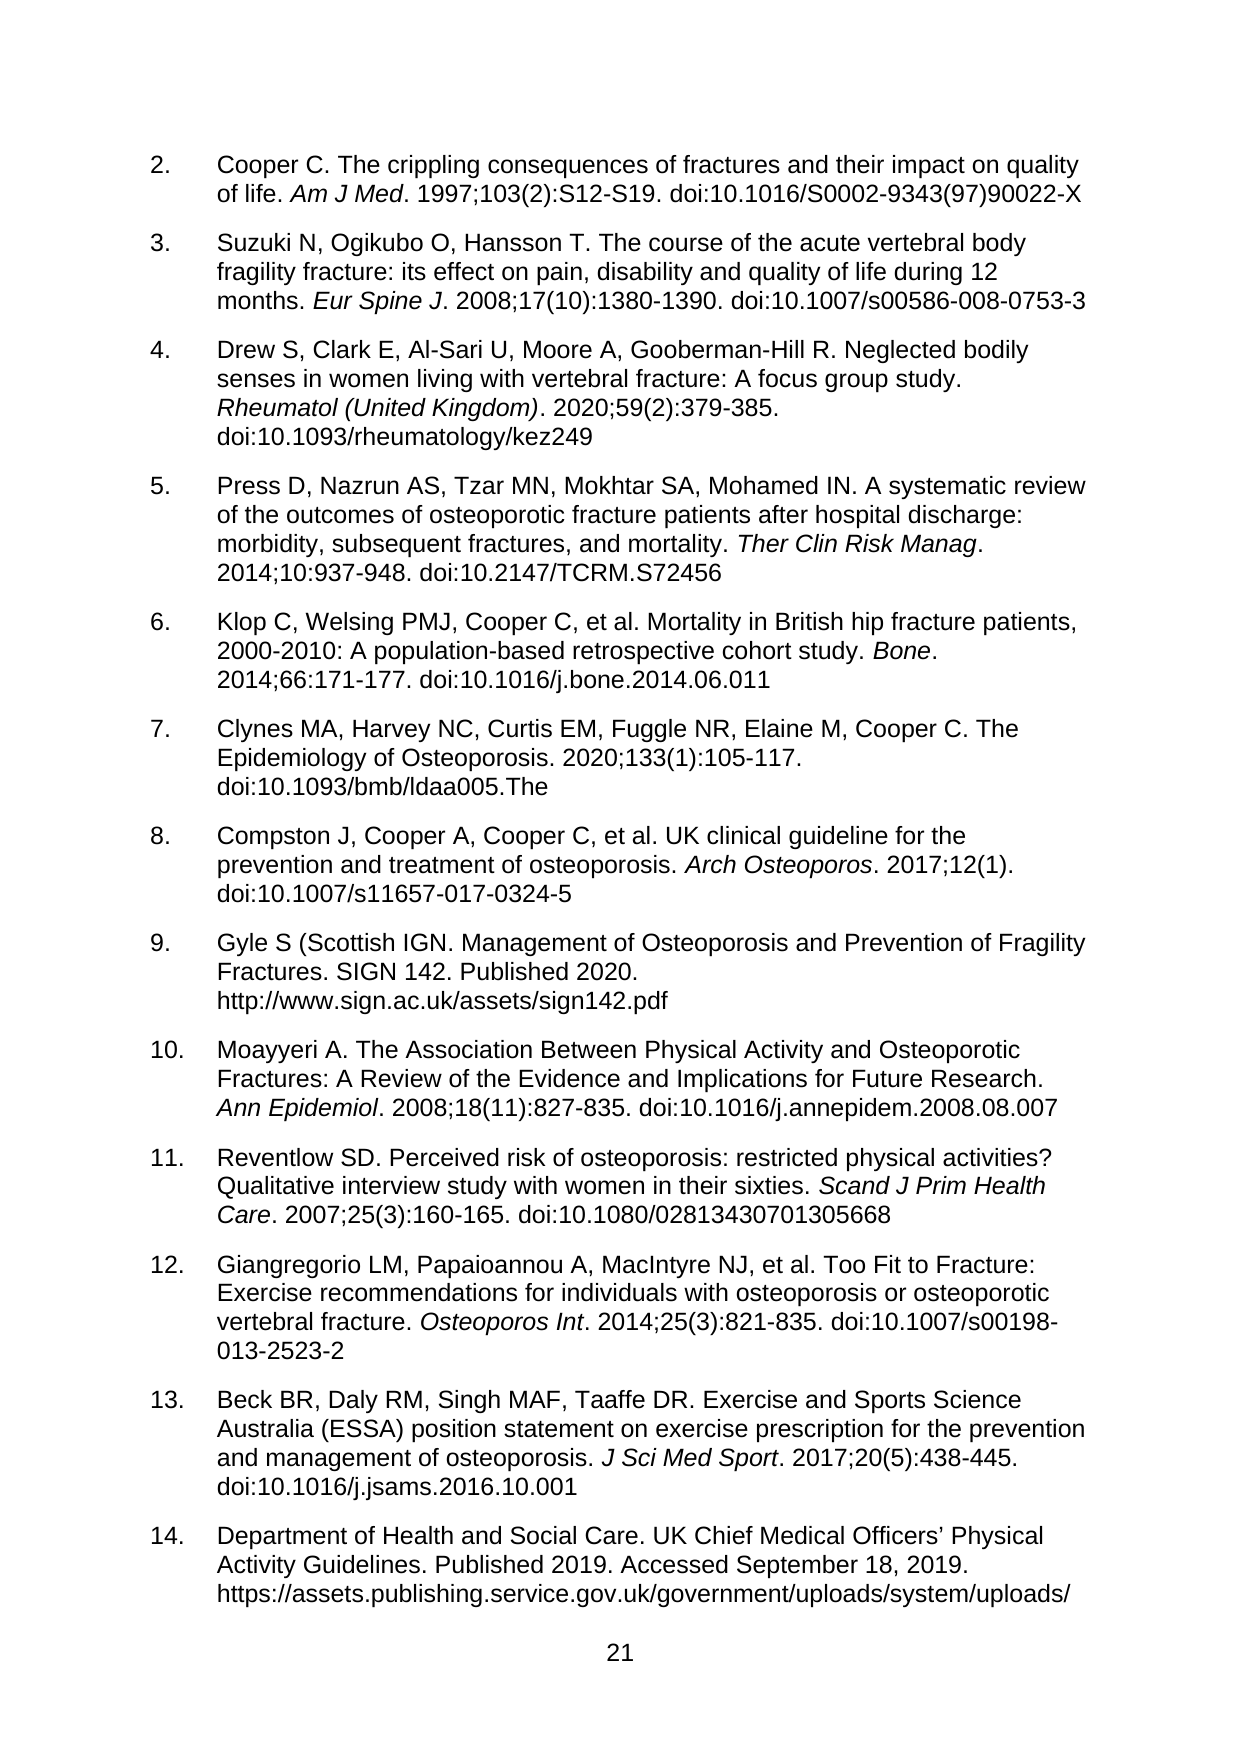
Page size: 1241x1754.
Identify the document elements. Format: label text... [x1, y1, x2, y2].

text 3. Suzuki N, Ogikubo O, Hansson T. The course of the acute vertebral body fragility fracture: its effect on pain, disability and quality of life during 12 months. Eur Spine J. 2008;17(10):1380-1390. doi:10.1007/s00586-008-0753-3 [150, 228, 1090, 314]
text 5. Press D, Nazrun AS, Tzar MN, Mokhtar SA, Mohamed IN. A systematic review of the outcomes of osteoporotic fracture patients after hospital discharge: morbidity, subsequent fractures, and mortality. Ther Clin Risk Manag. 2014;10:937-948. doi:10.2147/TCRM.S72456 [150, 471, 1090, 586]
text 8. Compston J, Cooper A, Cooper C, et al. UK clinical guideline for the prevention and treatment of osteoporosis. Arch Osteoporos. 2017;12(1). doi:10.1007/s11657-017-0324-5 [150, 821, 1090, 907]
text 4. Drew S, Clark E, Al-Sari U, Moore A, Gooberman-Hill R. Neglected bodily senses in women living with vertebral fracture: A focus group study. Rheumatol (United Kingdom). 2020;59(2):379-385. doi:10.1093/rheumatology/kez249 [150, 335, 1090, 450]
text 7. Clynes MA, Harvey NC, Curtis EM, Fuggle NR, Elaine M, Cooper C. The Epidemiology of Osteoporosis. 2020;133(1):105-117. doi:10.1093/bmb/ldaa005.The [150, 714, 1090, 800]
text 10. Moayyeri A. The Association Between Physical Activity and Osteoporotic Fractures: A Review of the Evidence and Implications for Future Research. Ann Epidemiol. 2008;18(11):827-835. doi:10.1016/j.annepidem.2008.08.007 [150, 1035, 1090, 1122]
text 11. Reventlow SD. Perceived risk of osteoporosis: restricted physical activities? Qualitative interview study with women in their sixties. Scand J Prim Health Care. 2007;25(3):160-165. doi:10.1080/02813430701305668 [150, 1142, 1090, 1229]
text 6. Klop C, Welsing PMJ, Cooper C, et al. Mortality in British hip fracture patients, 2000-2010: A population-based retrospective cohort study. Bone. 2014;66:171-177. doi:10.1016/j.bone.2014.06.011 [150, 607, 1090, 693]
text 12. Giangregorio LM, Papaioannou A, MacIntyre NJ, et al. Too Fit to Fracture: Exercise recommendations for individuals with osteoporosis or osteoporotic vertebral fracture. Osteoporos Int. 2014;25(3):821-835. doi:10.1007/s00198-013-2523-2 [150, 1249, 1090, 1364]
text 2. Cooper C. The crippling consequences of fractures and their impact on quality of life. Am J Med. 1997;103(2):S12-S19. doi:10.1016/S0002-9343(97)90022-X [150, 150, 1090, 207]
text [150, 1521, 1090, 1607]
text 9. Gyle S (Scottish IGN. Management of Osteoporosis and Prevention of Fragility Fractures. SIGN 142. Published 2020. http://www.sign.ac.uk/assets/sign142.pdf [150, 928, 1090, 1014]
text 13. Beck BR, Daly RM, Singh MAF, Taaffe DR. Exercise and Sports Science Australia (ESSA) position statement on exercise prescription for the prevention and management of osteoporosis. J Sci Med Sport. 2017;20(5):438-445. doi:10.1016/j.jsams.2016.10.001 [150, 1385, 1090, 1500]
